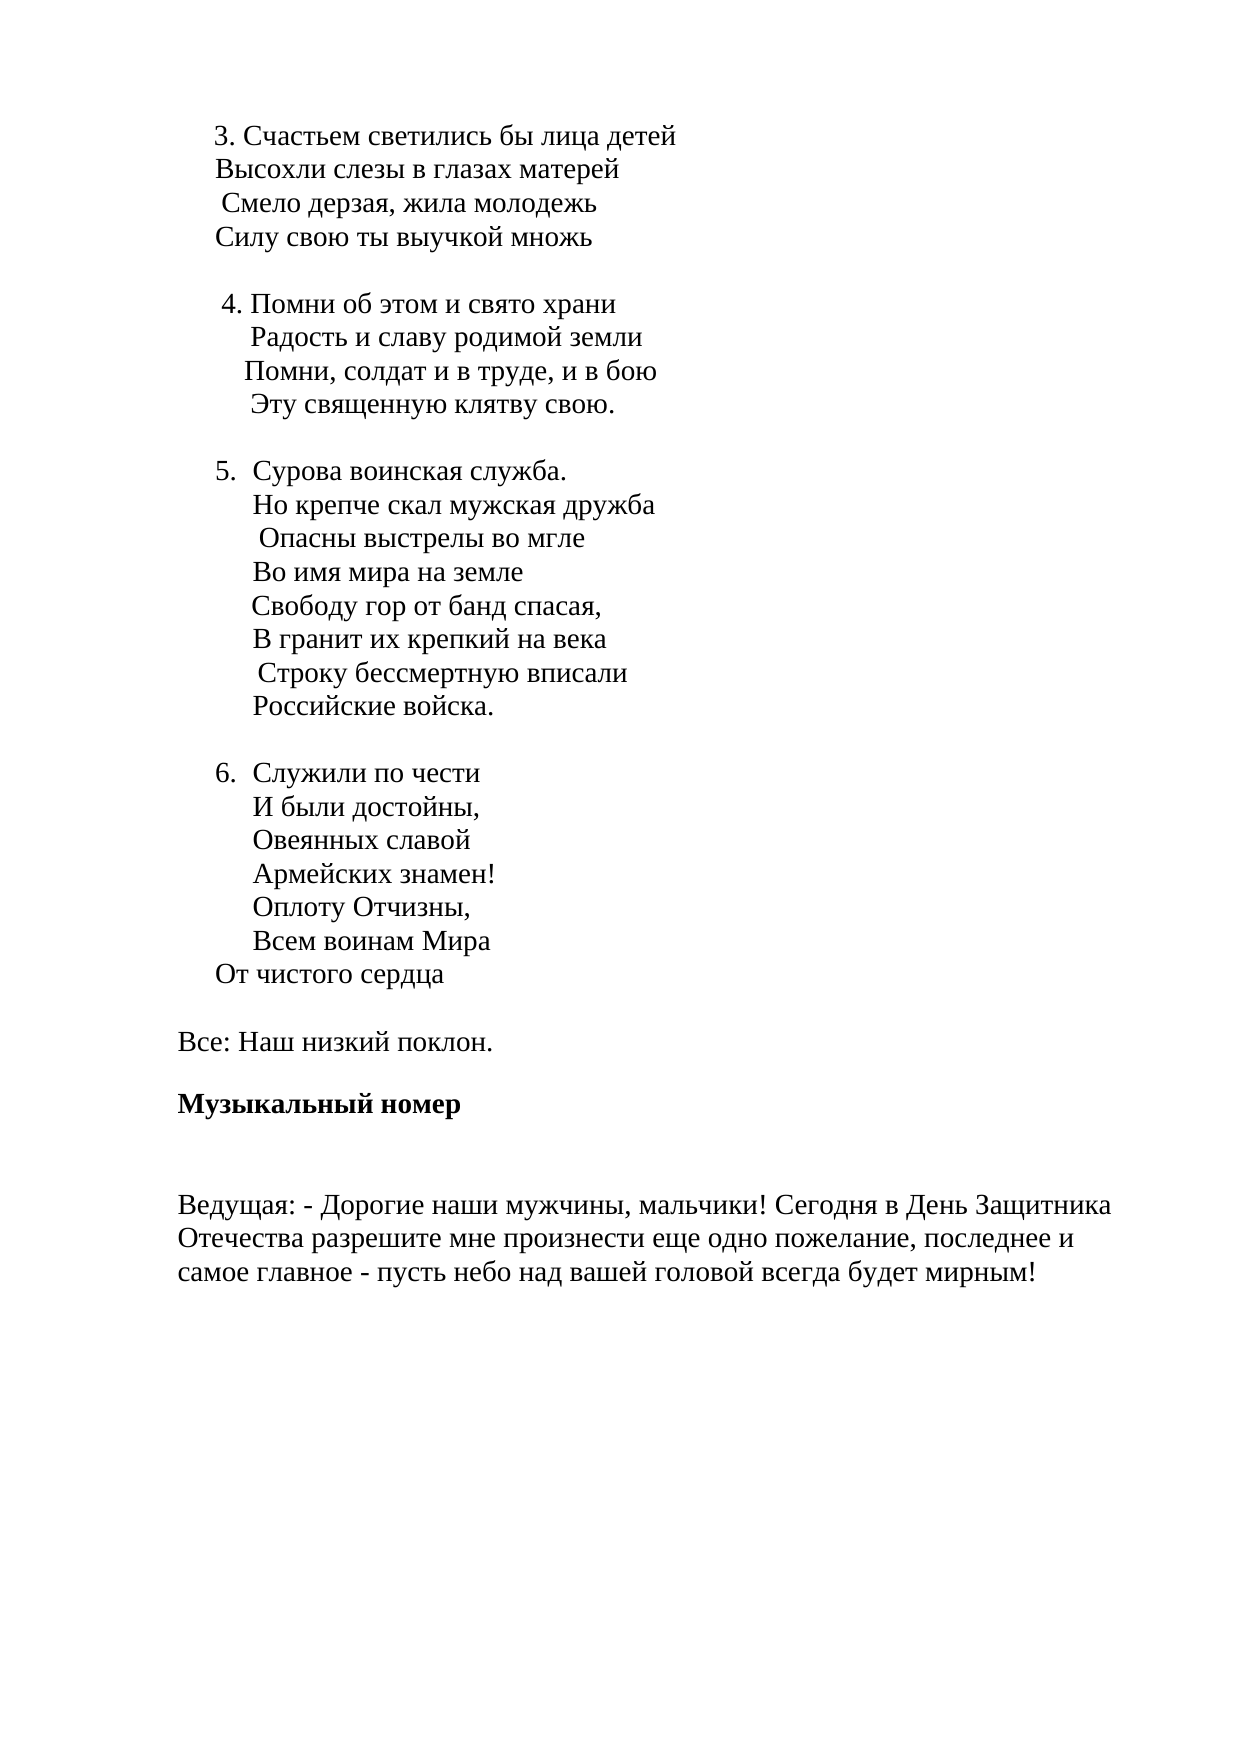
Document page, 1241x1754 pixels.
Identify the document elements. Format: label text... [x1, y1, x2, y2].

text Музыкальный номер Ведущая: - Дорогие наши мужчины, мальчики! Сегодня в День Защитника Отечества разрешите мне произнести еще одно пожелание, последнее и самое главное - пусть небо над вашей головой всегда будет мирным! [177, 1086, 1152, 1288]
text Высохли слезы в глазах матерей [215, 152, 1152, 185]
text В гранит их крепкий на века [252, 621, 1152, 655]
text Радость и славу родимой земли [177, 319, 1152, 353]
text Российские войска. [252, 688, 1152, 722]
text Силу свою ты выучкой множь [215, 219, 1152, 252]
text Все: Наш низкий поклон. [177, 1024, 1152, 1057]
text 3. Счастьем светились бы лица детей [177, 118, 1152, 152]
text Свободу гор от банд спасая, [215, 588, 1152, 621]
text Во имя мира на земле [252, 554, 1152, 588]
text Смело дерзая, жила молодежь [177, 185, 1152, 219]
text Но крепче скал мужская дружба [252, 487, 1152, 521]
text Эту священную клятву свою. [177, 386, 1152, 420]
list Сурова воинская служба. [215, 453, 1152, 487]
list Служили по чести И были достойны, Овеянных славой Армейских знамен! Оплоту Отчизны, Всем воинам Мира [215, 755, 1152, 957]
text Опасны выстрелы во мгле [215, 521, 1152, 554]
text Строку бессмертную вписали [177, 655, 1152, 688]
text Помни, солдат и в труде, и в бою [215, 353, 1152, 386]
text От чистого сердца [215, 957, 1152, 990]
text 4. Помни об этом и свято храни [177, 286, 1152, 319]
